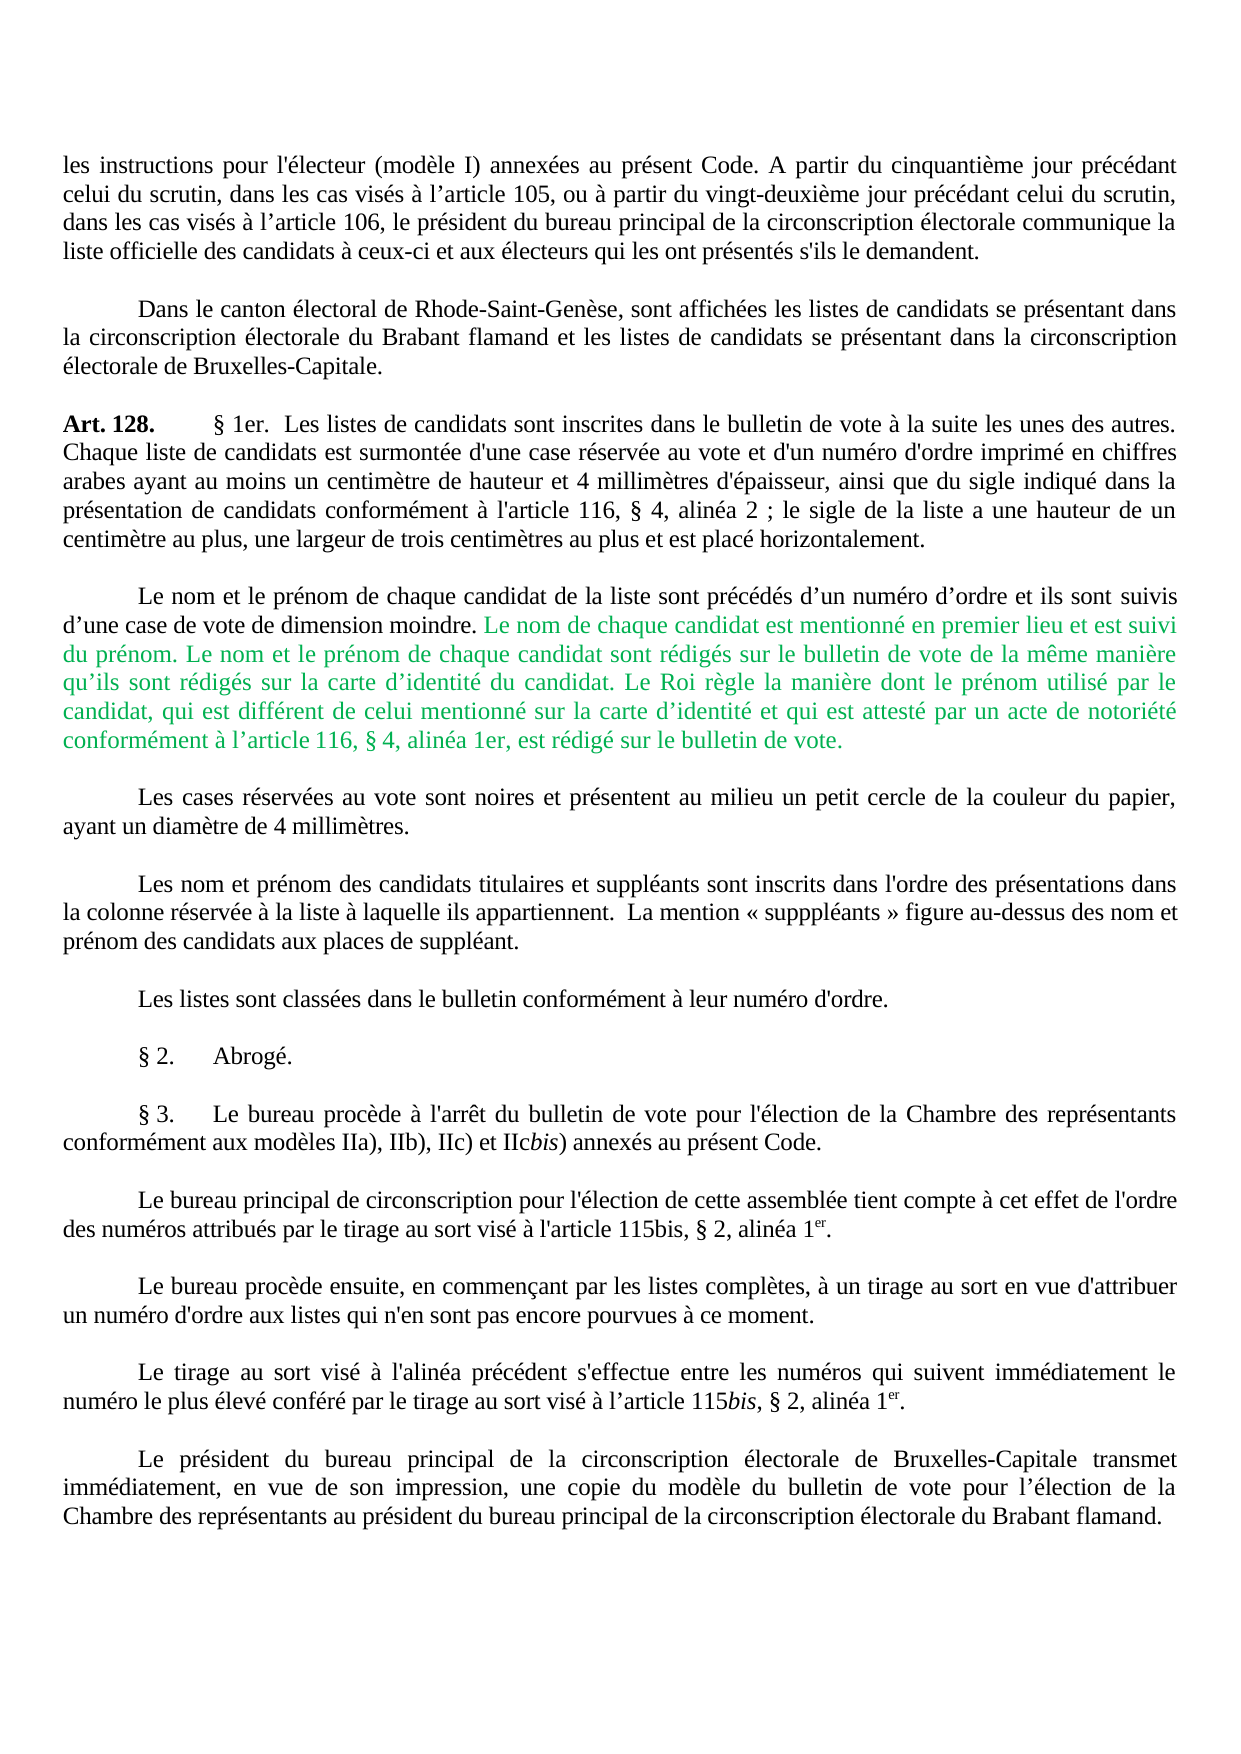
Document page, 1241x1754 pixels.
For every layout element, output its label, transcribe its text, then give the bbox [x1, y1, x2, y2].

text Les nom et prénom des candidats titulaires et suppléants sont inscrits dans l'ordre des présentations dans la colonne réservée à la liste à laquelle ils appartiennent. La mention « supppléants » figure au-dessus des nom et prénom des candidats aux places de suppléant. [63, 869, 1178, 955]
text Le tirage au sort visé à l'alinéa précédent s'effectue entre les numéros qui suivent immédiatement le numéro le plus élevé conféré par le tirage au sort visé à l’article 115bis, § 2, alinéa 1er. [63, 1357, 1178, 1415]
text Le bureau procède ensuite, en commençant par les listes complètes, à un tirage au sort en vue d'attribuer un numéro d'ordre aux listes qui n'en sont pas encore pourvues à ce moment. [63, 1271, 1178, 1329]
text Dans le canton électoral de Rhode-Saint-Genèse, sont affichées les listes de candidats se présentant dans la circonscription électorale du Brabant flamand et les listes de candidats se présentant dans la circonscription électorale de Bruxelles-Capitale. [63, 294, 1178, 380]
text Les cases réservées au vote sont noires et présentent au milieu un petit cercle de la couleur du papier, ayant un diamètre de 4 millimètres. [63, 782, 1178, 840]
text Le nom et le prénom de chaque candidat de la liste sont précédés d’un numéro d’ordre et ils sont suivis d’une case de vote de dimension moindre. Le nom de chaque candidat est mentionné en premier lieu et est suivi du prénom. Le nom et le prénom de chaque candidat sont rédigés sur le bulletin de vote de la même manière qu’ils sont rédigés sur la carte d’identité du candidat. Le Roi règle la manière dont le prénom utilisé par le candidat, qui est différent de celui mentionné sur la carte d’identité et qui est attesté par un acte de notoriété conformément à l’article 116, § 4, alinéa 1er, est rédigé sur le bulletin de vote. [63, 581, 1178, 754]
text Le président du bureau principal de la circonscription électorale de Bruxelles-Capitale transmet immédiatement, en vue de son impression, une copie du modèle du bulletin de vote pour l’élection de la Chambre des représentants au président du bureau principal de la circonscription électorale du Brabant flamand. [63, 1444, 1178, 1530]
text § 2. Abrogé. [63, 1041, 1178, 1070]
text Les listes sont classées dans le bulletin conformément à leur numéro d'ordre. [63, 984, 1178, 1012]
text Art. 128. § 1er. Les listes de candidats sont inscrites dans le bulletin de vote à la suite les unes des autres. Chaque liste de candidats est surmontée d'une case réservée au vote et d'un numéro d'ordre imprimé en chiffres arabes ayant au moins un centimètre de hauteur et 4 millimètres d'épaisseur, ainsi que du sigle indiqué dans la présentation de candidats conformément à l'article 116, § 4, alinéa 2 ; le sigle de la liste a une hauteur de un centimètre au plus, une largeur de trois centimètres au plus et est placé horizontalement. [63, 409, 1178, 552]
text Le bureau principal de circonscription pour l'élection de cette assemblée tient compte à cet effet de l'ordre des numéros attribués par le tirage au sort visé à l'article 115bis, § 2, alinéa 1er. [63, 1185, 1178, 1242]
text § 3. Le bureau procède à l'arrêt du bulletin de vote pour l'élection de la Chambre des représentants conformément aux modèles IIa), IIb), IIc) et IIcbis) annexés au présent Code. [63, 1099, 1178, 1156]
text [63, 150, 1178, 265]
